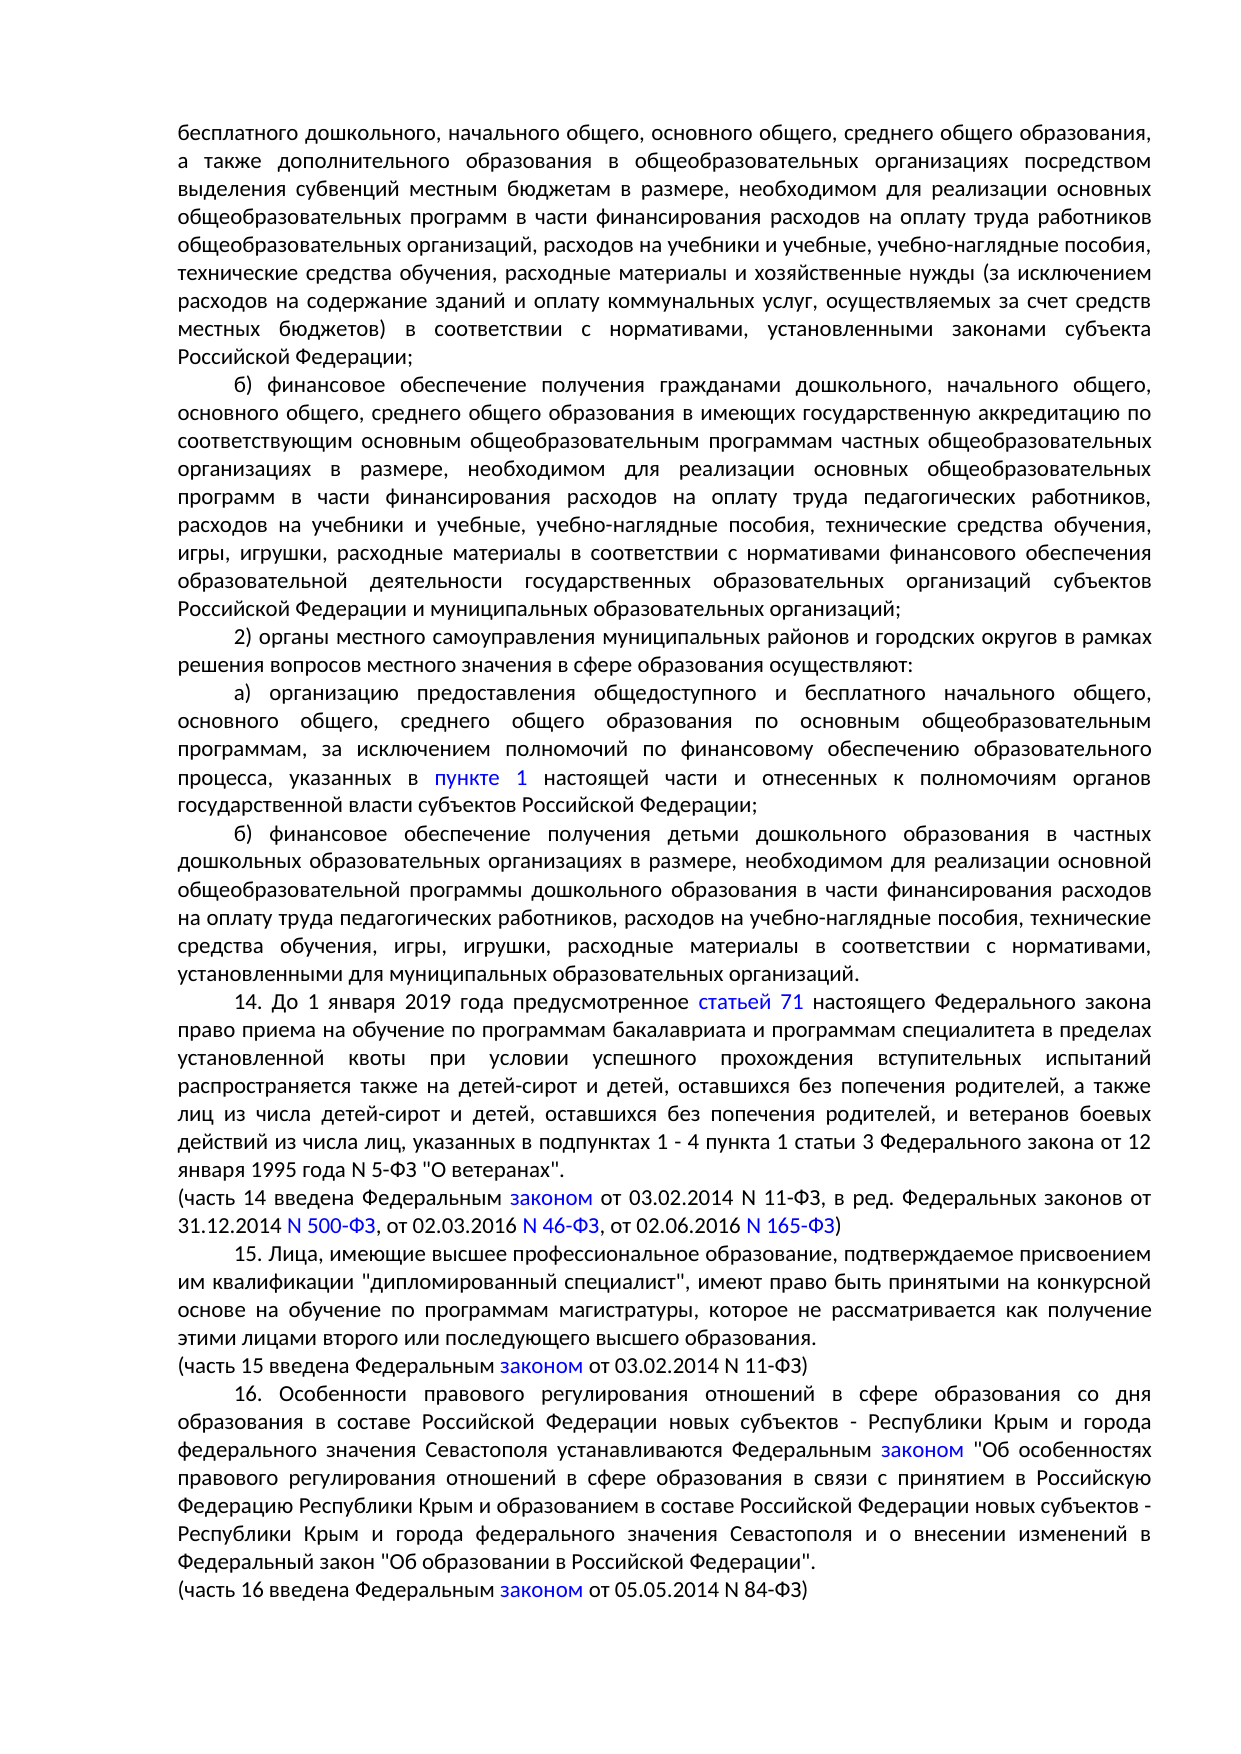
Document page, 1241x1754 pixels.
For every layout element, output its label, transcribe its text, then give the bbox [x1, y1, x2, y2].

text б) финансовое обеспечение получения детьми дошкольного образования в частных дошкольных образовательных организациях в размере, необходимом для реализации основной общеобразовательной программы дошкольного образования в части финансирования расходов на оплату труда педагогических работников, расходов на учебно-наглядные пособия, технические средства обучения, игры, игрушки, расходные материалы в соответствии с нормативами, установленными для муниципальных образовательных организаций. [177, 819, 1152, 987]
text 16. Особенности правового регулирования отношений в сфере образования со дня образования в составе Российской Федерации новых субъектов - Республики Крым и города федерального значения Севастополя устанавливаются Федеральным законом "Об особенностях правового регулирования отношений в сфере образования в связи с принятием в Российскую Федерацию Республики Крым и образованием в составе Российской Федерации новых субъектов - Республики Крым и города федерального значения Севастополя и о внесении изменений в Федеральный закон "Об образовании в Российской Федерации". [177, 1379, 1152, 1575]
text (часть 14 введена Федеральным законом от 03.02.2014 N 11-ФЗ, в ред. Федеральных законов от 31.12.2014 N 500-ФЗ, от 02.03.2016 N 46-ФЗ, от 02.06.2016 N 165-ФЗ) [177, 1183, 1152, 1239]
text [177, 118, 1152, 370]
text б) финансовое обеспечение получения гражданами дошкольного, начального общего, основного общего, среднего общего образования в имеющих государственную аккредитацию по соответствующим основным общеобразовательным программам частных общеобразовательных организациях в размере, необходимом для реализации основных общеобразовательных программ в части финансирования расходов на оплату труда педагогических работников, расходов на учебники и учебные, учебно-наглядные пособия, технические средства обучения, игры, игрушки, расходные материалы в соответствии с нормативами финансового обеспечения образовательной деятельности государственных образовательных организаций субъектов Российской Федерации и муниципальных образовательных организаций; [177, 370, 1152, 622]
text (часть 16 введена Федеральным законом от 05.05.2014 N 84-ФЗ) [177, 1575, 1152, 1603]
text (часть 15 введена Федеральным законом от 03.02.2014 N 11-ФЗ) [177, 1351, 1152, 1379]
text а) организацию предоставления общедоступного и бесплатного начального общего, основного общего, среднего общего образования по основным общеобразовательным программам, за исключением полномочий по финансовому обеспечению образовательного процесса, указанных в пункте 1 настоящей части и отнесенных к полномочиям органов государственной власти субъектов Российской Федерации; [177, 678, 1152, 819]
text 15. Лица, имеющие высшее профессиональное образование, подтверждаемое присвоением им квалификации "дипломированный специалист", имеют право быть принятыми на конкурсной основе на обучение по программам магистратуры, которое не рассматривается как получение этими лицами второго или последующего высшего образования. [177, 1239, 1152, 1351]
text 2) органы местного самоуправления муниципальных районов и городских округов в рамках решения вопросов местного значения в сфере образования осуществляют: [177, 622, 1152, 678]
text 14. До 1 января 2019 года предусмотренное статьей 71 настоящего Федерального закона право приема на обучение по программам бакалавриата и программам специалитета в пределах установленной квоты при условии успешного прохождения вступительных испытаний распространяется также на детей-сирот и детей, оставшихся без попечения родителей, а также лиц из числа детей-сирот и детей, оставшихся без попечения родителей, и ветеранов боевых действий из числа лиц, указанных в подпунктах 1 - 4 пункта 1 статьи 3 Федерального закона от 12 января 1995 года N 5-ФЗ "О ветеранах". [177, 987, 1152, 1183]
